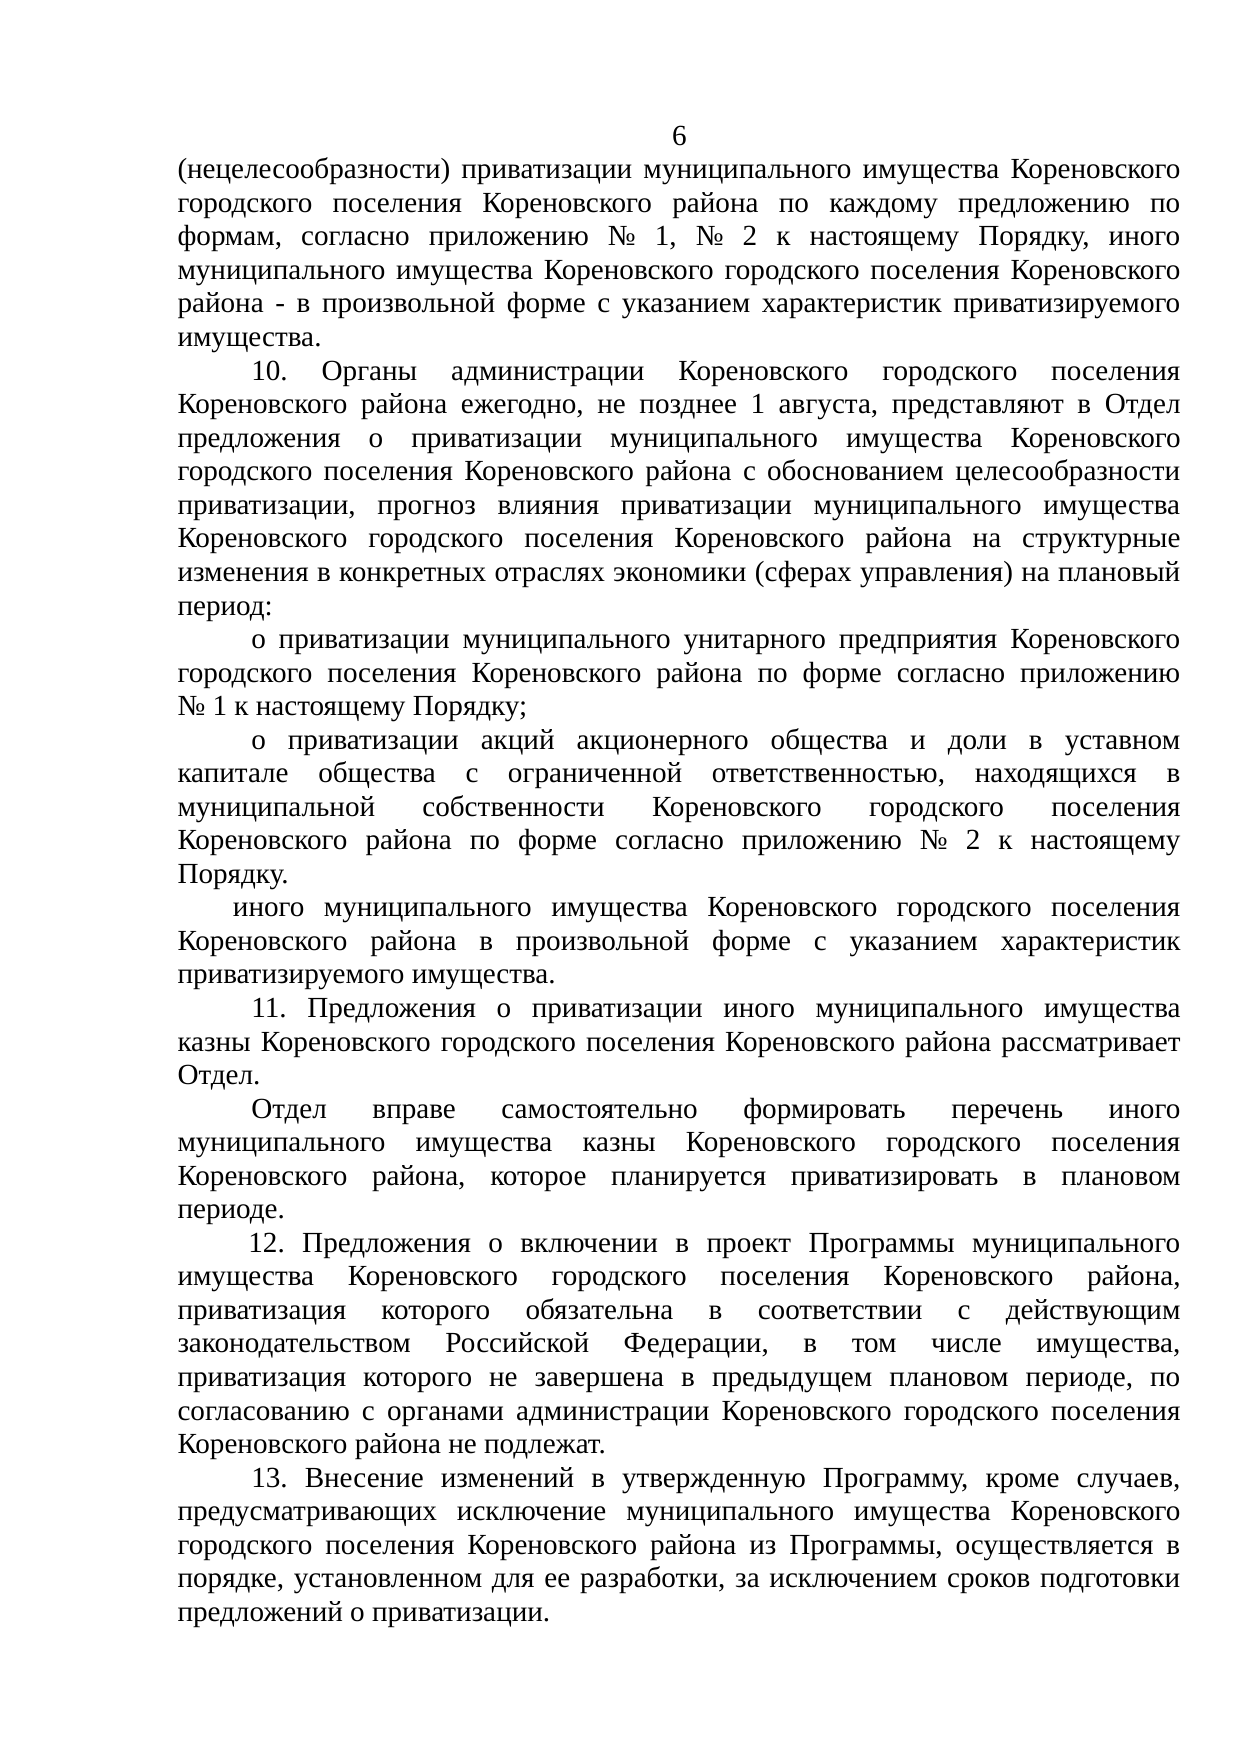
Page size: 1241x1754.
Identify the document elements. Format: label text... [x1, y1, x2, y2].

text 13. Внесение изменений в утвержденную Программу, кроме случаев, предусматривающих исключение муниципального имущества Кореновского городского поселения Кореновского района из Программы, осуществляется в порядке, установленном для ее разработки, за исключением сроков подготовки предложений о приватизации. [177, 1460, 1181, 1627]
text Отдел вправе самостоятельно формировать перечень иного муниципального имущества казны Кореновского городского поселения Кореновского района, которое планируется приватизировать в плановом периоде. [177, 1091, 1181, 1225]
text иного муниципального имущества Кореновского городского поселения Кореновского района в произвольной форме с указанием характеристик приватизируемого имущества. [177, 889, 1181, 990]
text о приватизации акций акционерного общества и доли в уставном капитале общества с ограниченной ответственностью, находящихся в муниципальной собственности Кореновского городского поселения Кореновского района по форме согласно приложению № 2 к настоящему Порядку. [177, 722, 1181, 889]
text о приватизации муниципального унитарного предприятия Кореновского городского поселения Кореновского района по форме согласно приложению № 1 к настоящему Порядку; [177, 621, 1181, 722]
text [177, 152, 1181, 353]
text 12. Предложения о включении в проект Программы муниципального имущества Кореновского городского поселения Кореновского района, приватизация которого обязательна в соответствии с действующим законодательством Российской Федерации, в том числе имущества, приватизация которого не завершена в предыдущем плановом периоде, по согласованию с органами администрации Кореновского городского поселения Кореновского района не подлежат. [177, 1225, 1181, 1460]
text 10. Органы администрации Кореновского городского поселения Кореновского района ежегодно, не позднее 1 августа, представляют в Отдел предложения о приватизации муниципального имущества Кореновского городского поселения Кореновского района с обоснованием целесообразности приватизации, прогноз влияния приватизации муниципального имущества Кореновского городского поселения Кореновского района на структурные изменения в конкретных отраслях экономики (сферах управления) на плановый период: [177, 353, 1181, 621]
text 11. Предложения о приватизации иного муниципального имущества казны Кореновского городского поселения Кореновского района рассматривает Отдел. [177, 990, 1181, 1091]
